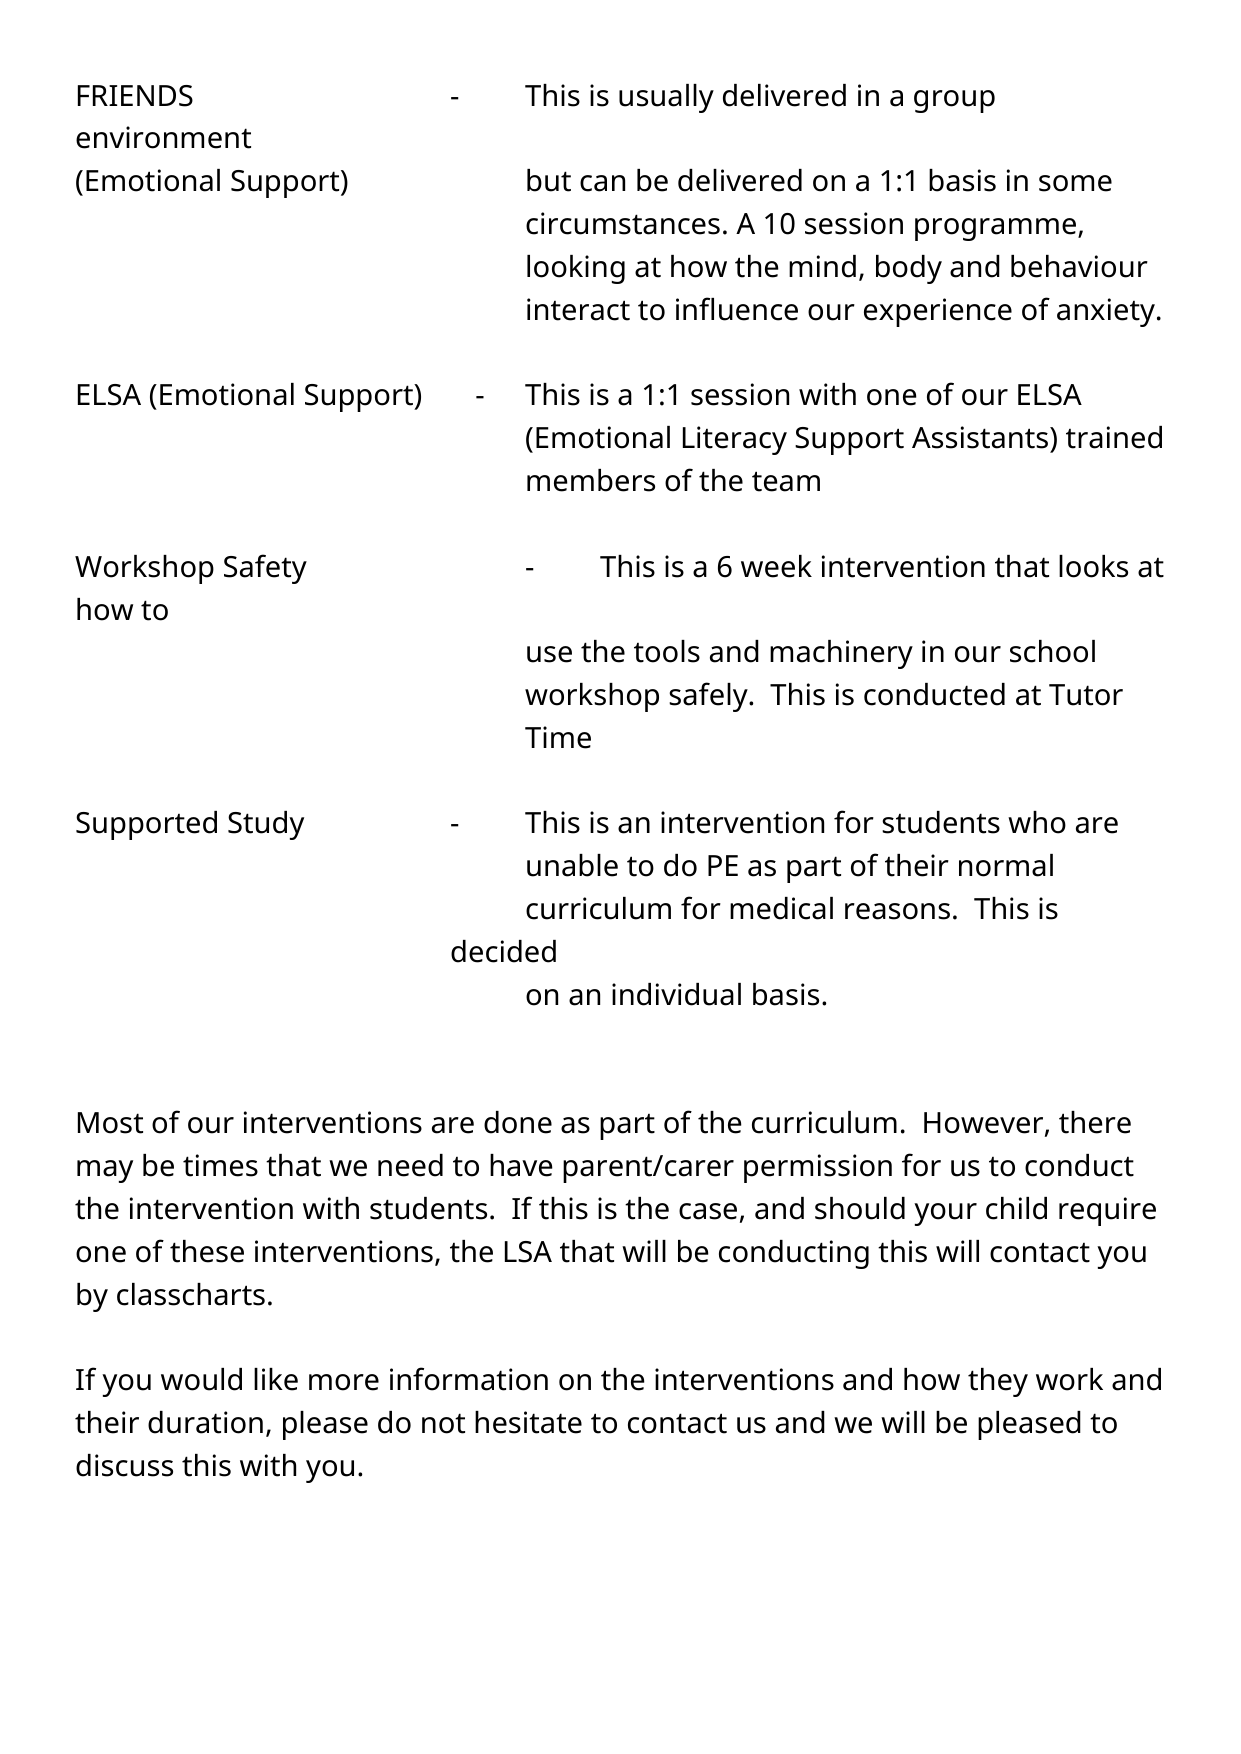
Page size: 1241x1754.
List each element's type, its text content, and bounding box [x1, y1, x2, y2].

text FRIENDS - This is usually delivered in a group environment [75, 75, 1165, 157]
text curriculum for medical reasons. This is decided [450, 888, 1165, 971]
text Supported Study - This is an intervention for students who are [75, 803, 1165, 842]
text on an individual basis. [450, 974, 1165, 1014]
text unable to do PE as part of their normal [450, 846, 1165, 885]
text Workshop Safety - This is a 6 week intervention that looks at how to [75, 546, 1165, 628]
text If you would like more information on the interventions and how they work and their duration, please do not hesitate to contact us and we will be pleased to discuss this with you. [75, 1359, 1165, 1485]
text Most of our interventions are done as part of the curriculum. However, there may be times that we need to have parent/carer permission for us to conduct the intervention with students. If this is the case, and should your child require one of these interventions, the LSA that will be conducting this will contact you by classcharts. [75, 1102, 1165, 1313]
text workshop safely. This is conducted at Tutor Time [525, 674, 1165, 757]
text ELSA (Emotional Support) - This is a 1:1 session with one of our ELSA (Emotional Literacy Support Assistants) trained members of the team [75, 375, 1165, 500]
text (Emotional Support) but can be delivered on a 1:1 basis in some circumstances. A 10 session programme, looking at how the mind, body and behaviour interact to influence our experience of anxiety. [75, 161, 1165, 329]
text use the tools and machinery in our school [450, 632, 1165, 671]
